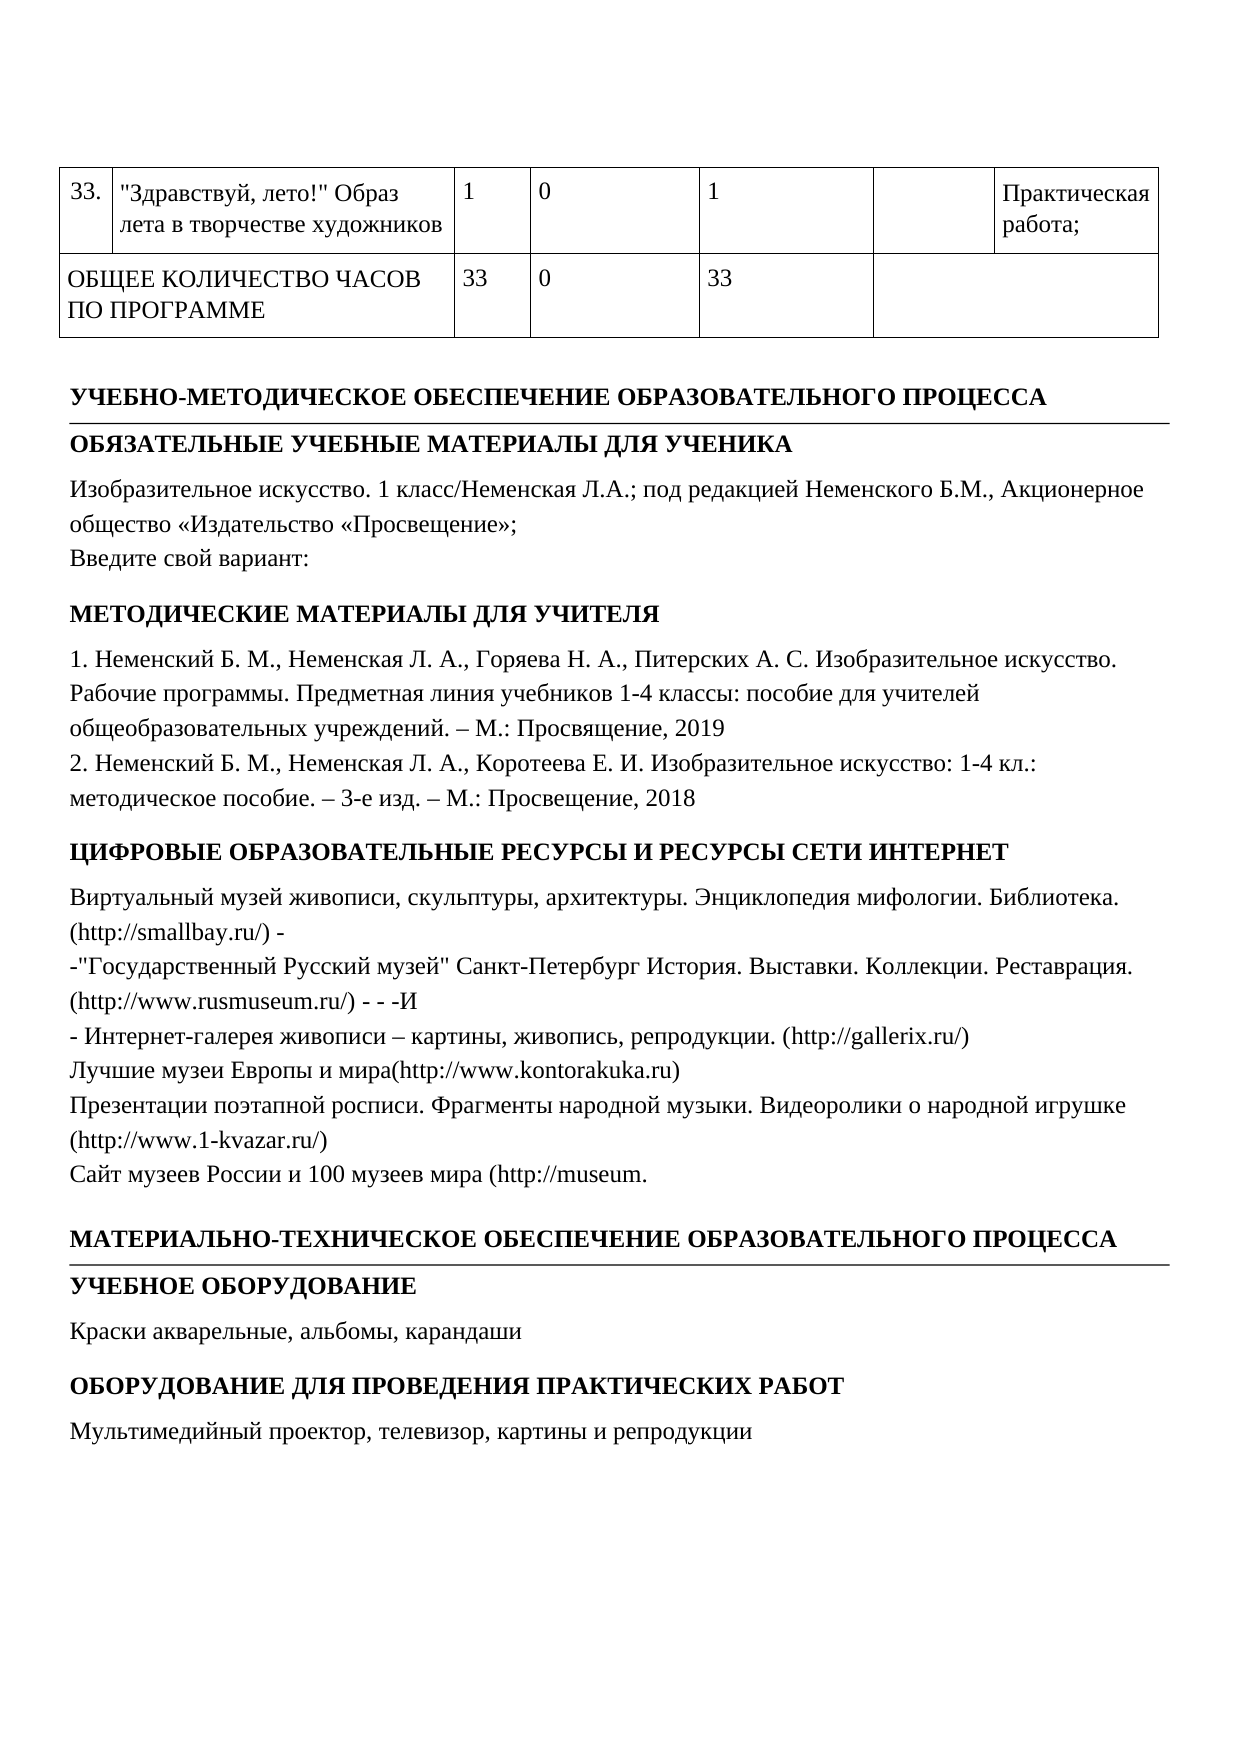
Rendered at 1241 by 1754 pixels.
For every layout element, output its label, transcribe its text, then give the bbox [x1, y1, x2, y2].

text МАТЕРИАЛЬНО-ТЕХНИЧЕСКОЕ ОБЕСПЕЧЕНИЕ ОБРАЗОВАТЕЛЬНОГО ПРОЦЕССА [69, 1224, 1182, 1252]
text Изобразительное искусство. 1 класс/Неменская Л.А.; под редакцией Неменского Б.М., Акционерное общество «Издательство «Просвещение»; [69, 474, 1147, 538]
list Неменский Б. М., Неменская Л. А., Коротеева Е. И. Изобразительное искусство: 1-4 кл.: методическое пособие. – 3-е изд. – М.: Просвещение, 2018 [69, 748, 1038, 811]
text -"Государственный Русский музей" Санкт-Петербург История. Выставки. Коллекции. Реставрация. (http://www.rusmuseum.ru/) - - -И [69, 951, 1182, 1015]
text Виртуальный музей живописи, скульптуры, архитектуры. Энциклопедия мифологии. Библиотека. (http://smallbay.ru/) - [69, 882, 1122, 945]
text ОБЯЗАТЕЛЬНЫЕ УЧЕБНЫЕ МАТЕРИАЛЫ ДЛЯ УЧЕНИКА [69, 429, 1182, 458]
table_cell ОБЩЕЕ КОЛИЧЕСТВО ЧАСОВ ПО ПРОГРАММЕ [60, 254, 454, 337]
list Неменский Б. М., Неменская Л. А., Горяева Н. А., Питерских А. С. Изобразительное искусство. Рабочие программы. Предметная линия учебников 1-4 классы: пособие для учителей общеобразовательных учреждений. – М.: Просвящение, 2019 [69, 644, 1118, 742]
table_cell 33. [60, 168, 112, 253]
table_cell [874, 254, 1158, 337]
table_cell 0 [531, 254, 699, 337]
text - Интернет-галерея живописи – картины, живопись, репродукции. (http://gallerix.ru/) Лучшие музеи Европы и мира(http://www.kontorakuka.ru) [69, 1021, 972, 1084]
table_cell 1 [700, 168, 873, 253]
text Сайт музеев России и 100 музеев мира (http://museum. [69, 1159, 1182, 1188]
text Введите свой вариант: [69, 544, 1182, 572]
text УЧЕБНО-МЕТОДИЧЕСКОЕ ОБЕСПЕЧЕНИЕ ОБРАЗОВАТЕЛЬНОГО ПРОЦЕССА [69, 382, 1182, 411]
text Мультимедийный проектор, телевизор, картины и репродукции [69, 1416, 1182, 1445]
text УЧЕБНОЕ ОБОРУДОВАНИЕ [69, 1271, 1182, 1300]
table_cell 0 [531, 168, 699, 253]
text ОБОРУДОВАНИЕ ДЛЯ ПРОВЕДЕНИЯ ПРАКТИЧЕСКИХ РАБОТ [69, 1371, 1182, 1400]
table_cell 1 [455, 168, 530, 253]
table_cell "Здравствуй, лето!" Образ лета в творчестве художников [113, 168, 454, 253]
table_cell [874, 168, 994, 253]
text Презентации поэтапной росписи. Фрагменты народной музыки. Видеоролики о народной игрушке (http://www.1-kvazar.ru/) [69, 1090, 1127, 1153]
text МЕТОДИЧЕСКИЕ МАТЕРИАЛЫ ДЛЯ УЧИТЕЛЯ [69, 599, 1182, 628]
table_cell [995, 168, 1158, 253]
text Краски акварельные, альбомы, карандаши [69, 1316, 1182, 1345]
table_cell 33 [455, 254, 530, 337]
text ЦИФРОВЫЕ ОБРАЗОВАТЕЛЬНЫЕ РЕСУРСЫ И РЕСУРСЫ СЕТИ ИНТЕРНЕТ [69, 837, 1182, 866]
table_cell 33 [700, 254, 873, 337]
